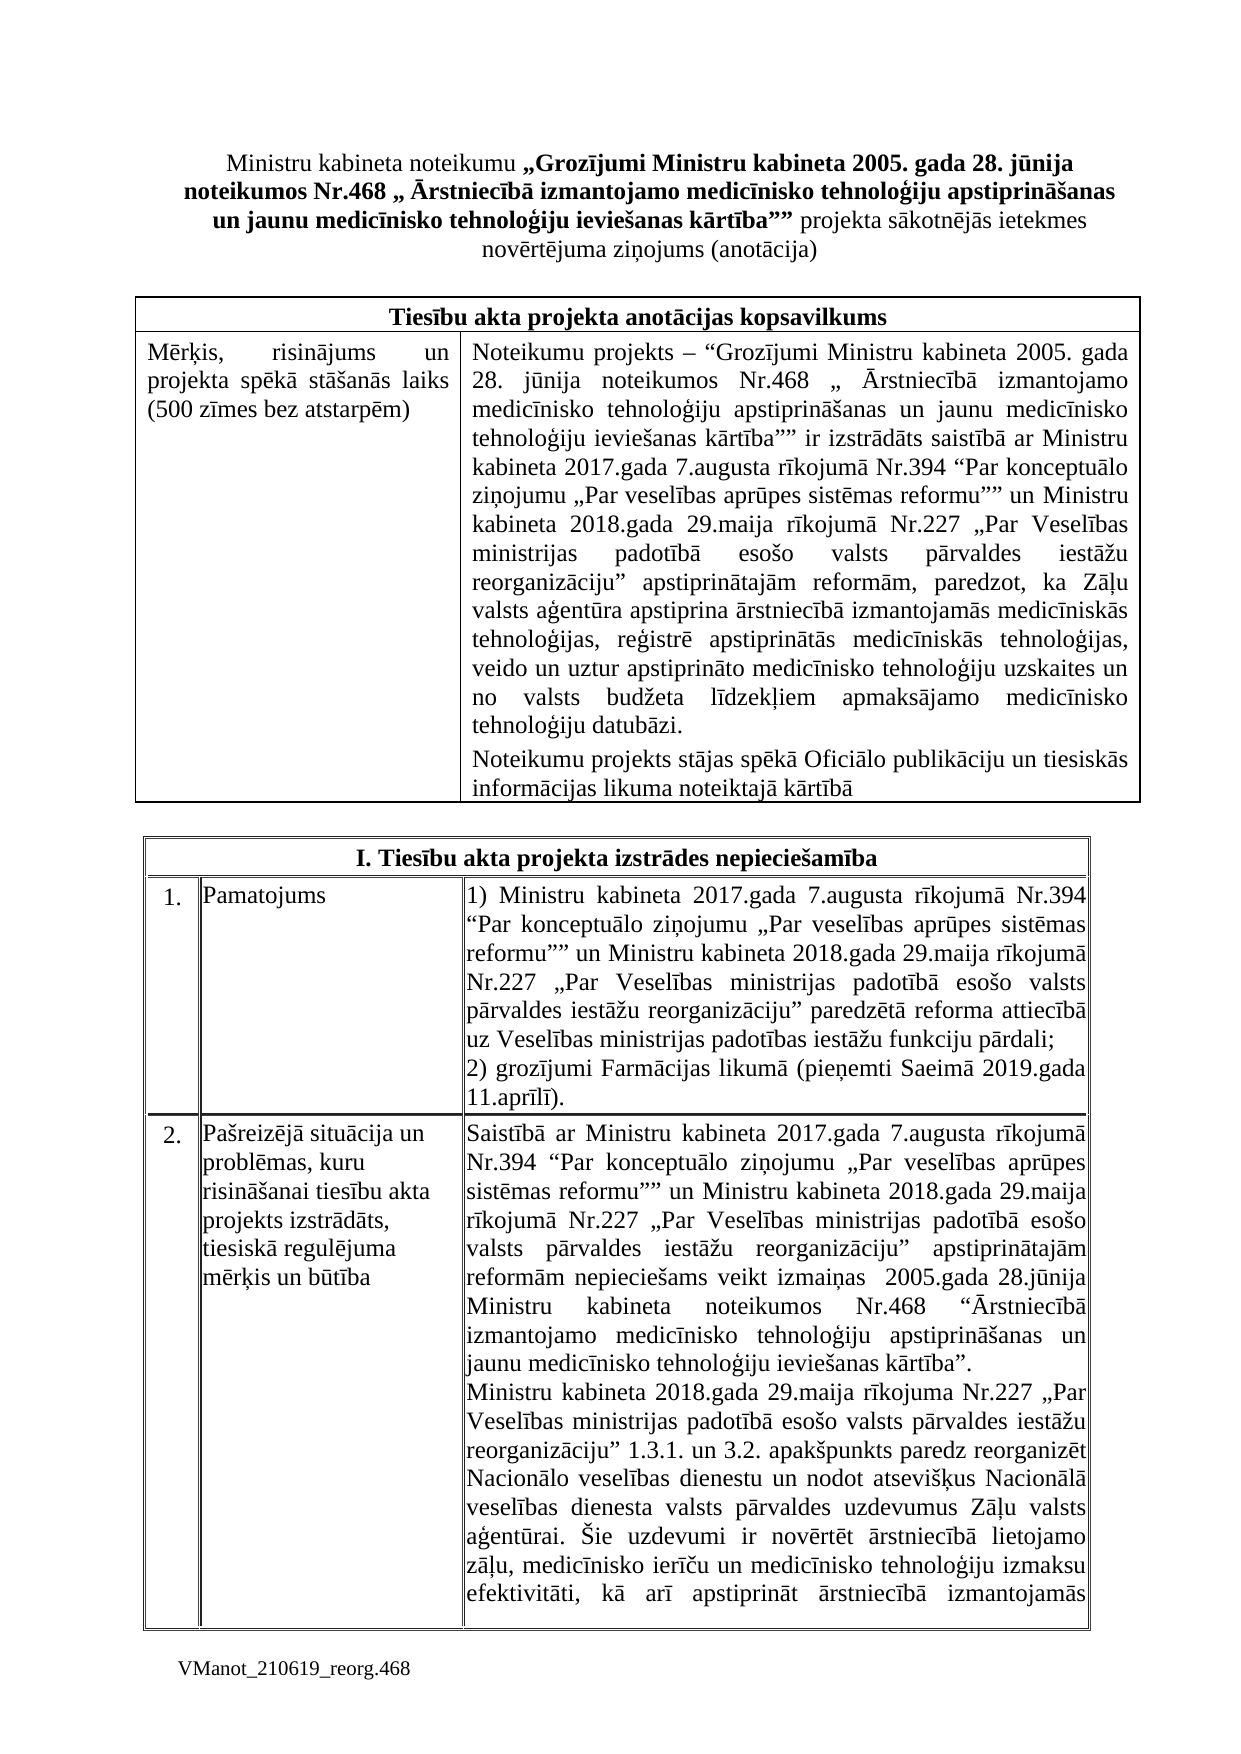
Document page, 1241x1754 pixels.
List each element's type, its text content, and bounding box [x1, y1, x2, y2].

table_cell Mērķis, risinājums un projekta spēkā stāšanās laiks (500 zīmes bez atstarpēm) [136, 332, 460, 801]
text Ministru kabineta noteikumu „Grozījumi Ministru kabineta 2005. gada 28. jūnija noteikumos Nr.468 „ Ārstniecībā izmantojamo medicīnisko tehnoloģiju apstiprināšanas un jaunu medicīnisko tehnoloģiju ieviešanas kārtība”” projekta sākotnējās ietekmes novērtējuma ziņojums (anotācija) [177, 148, 1122, 263]
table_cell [464, 1113, 1089, 1627]
table_header Tiesību akta projekta anotācijas kopsavilkums [136, 298, 1139, 331]
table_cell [200, 1116, 464, 1627]
table_cell 1) Ministru kabineta 2017.gada 7.augusta rīkojumā Nr.394 “Par konceptuālo ziņojumu „Par veselības aprūpes sistēmas reformu”” un Ministru kabineta 2018.gada 29.maija rīkojumā Nr.227 „Par Veselības ministrijas padotībā esošo valsts pārvaldes iestāžu reorganizāciju” paredzētā reforma attiecībā uz Veselības ministrijas padotības iestāžu funkciju pārdali; 2) grozījumi Farmācijas likumā (pieņemti Saeimā 2019.gada 11.aprīlī). [465, 875, 1088, 1113]
table_cell 2. [144, 1113, 200, 1627]
table_header I. Tiesību akta projekta izstrādes nepieciešamība [146, 839, 1088, 874]
table_cell 1. [146, 875, 198, 1113]
table_cell Noteikumu projekts – “Grozījumi Ministru kabineta 2005. gada 28. jūnija noteikumos Nr.468 „ Ārstniecībā izmantojamo medicīnisko tehnoloģiju apstiprināšanas un jaunu medicīnisko tehnoloģiju ieviešanas kārtība”” ir izstrādāts saistībā ar Ministru kabineta 2017.gada 7.augusta rīkojumā Nr.394 “Par konceptuālo ziņojumu „Par veselības aprūpes sistēmas reformu”” un Ministru kabineta 2018.gada 29.maija rīkojumā Nr.227 „Par Veselības ministrijas padotībā esošo valsts pārvaldes iestāžu reorganizāciju” apstiprinātajām reformām, paredzot, ka Zāļu valsts aģentūra apstiprina ārstniecībā izmantojamās medicīniskās tehnoloģijas, reģistrē apstiprinātās medicīniskās tehnoloģijas, veido un uztur apstiprināto medicīnisko tehnoloģiju uzskaites un no valsts budžeta līdzekļiem apmaksājamo medicīnisko tehnoloģiju datubāzi. Noteikumu projekts stājas spēkā Oficiālo publikāciju un tiesiskās informācijas likuma noteiktajā kārtībā [461, 332, 1139, 801]
table_cell Pamatojums [202, 878, 462, 1113]
